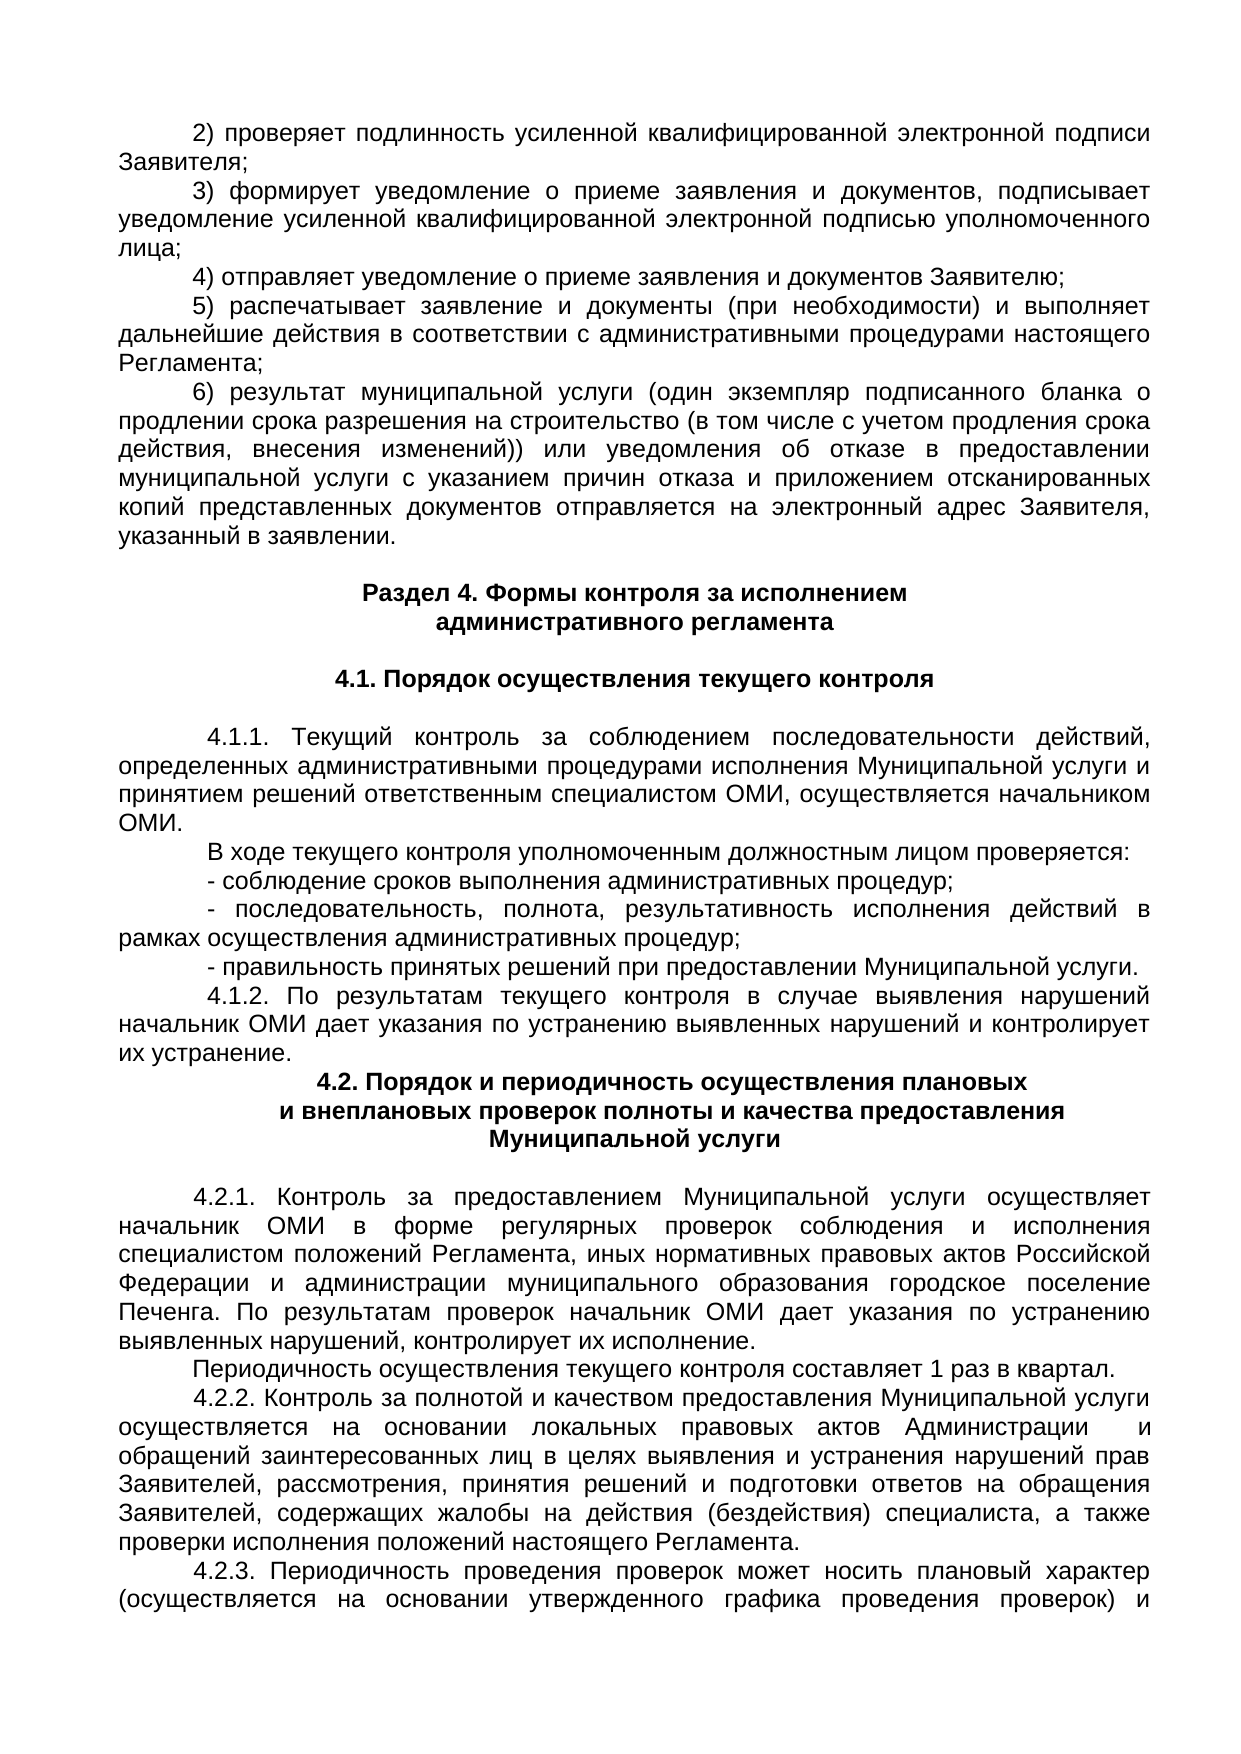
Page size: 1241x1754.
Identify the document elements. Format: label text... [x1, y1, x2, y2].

text - правильность принятых решений при предоставлении Муниципальной услуги. [118, 952, 1152, 981]
text - соблюдение сроков выполнения административных процедур; [118, 866, 1152, 894]
text 4.2.1. Контроль за предоставлением Муниципальной услуги осуществляет начальник ОМИ в форме регулярных проверок соблюдения и исполнения специалистом положений Регламента, иных нормативных правовых актов Российской Федерации и администрации муниципального образования городское поселение Печенга. По результатам проверок начальник ОМИ дает указания по устранению выявленных нарушений, контролирует их исполнение. [118, 1182, 1152, 1354]
text Периодичность осуществления текущего контроля составляет 1 раз в квартал. [118, 1354, 1152, 1383]
text 4) отправляет уведомление о приеме заявления и документов Заявителю; [118, 262, 1152, 291]
text 4.2.2. Контроль за полнотой и качеством предоставления Муниципальной услуги осуществляется на основании локальных правовых актов Администрации и обращений заинтересованных лиц в целях выявления и устранения нарушений прав Заявителей, рассмотрения, принятия решений и подготовки ответов на обращения Заявителей, содержащих жалобы на действия (бездействия) специалиста, а также проверки исполнения положений настоящего Регламента. [118, 1383, 1152, 1556]
text Раздел 4. Формы контроля за исполнением [118, 578, 1152, 607]
text 5) распечатывает заявление и документы (при необходимости) и выполняет дальнейшие действия в соответствии с административными процедурами настоящего Регламента; [118, 291, 1152, 377]
text 4.1.2. По результатам текущего контроля в случае выявления нарушений начальник ОМИ дает указания по устранению выявленных нарушений и контролирует их устранение. [118, 981, 1152, 1067]
text - последовательность, полнота, результативность исполнения действий в рамках осуществления административных процедур; [118, 894, 1152, 952]
text 4.2. Порядок и периодичность осуществления плановых [118, 1067, 1152, 1096]
text и внеплановых проверок полноты и качества предоставления Муниципальной услуги [118, 1096, 1152, 1153]
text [118, 1556, 1152, 1613]
text 4.1. Порядок осуществления текущего контроля [118, 664, 1152, 693]
text 2) проверяет подлинность усиленной квалифицированной электронной подписи Заявителя; [118, 118, 1152, 176]
text 3) формирует уведомление о приеме заявления и документов, подписывает уведомление усиленной квалифицированной электронной подписью уполномоченного лица; [118, 176, 1152, 262]
text 4.1.1. Текущий контроль за соблюдением последовательности действий, определенных административными процедурами исполнения Муниципальной услуги и принятием решений ответственным специалистом ОМИ, осуществляется начальником ОМИ. [118, 722, 1152, 837]
text В ходе текущего контроля уполномоченным должностным лицом проверяется: [118, 837, 1152, 866]
text административного регламента [118, 607, 1152, 636]
text 6) результат муниципальной услуги (один экземпляр подписанного бланка о продлении срока разрешения на строительство (в том числе с учетом продления срока действия, внесения изменений)) или уведомления об отказе в предоставлении муниципальной услуги с указанием причин отказа и приложением отсканированных копий представленных документов отправляется на электронный адрес Заявителя, указанный в заявлении. [118, 377, 1152, 549]
